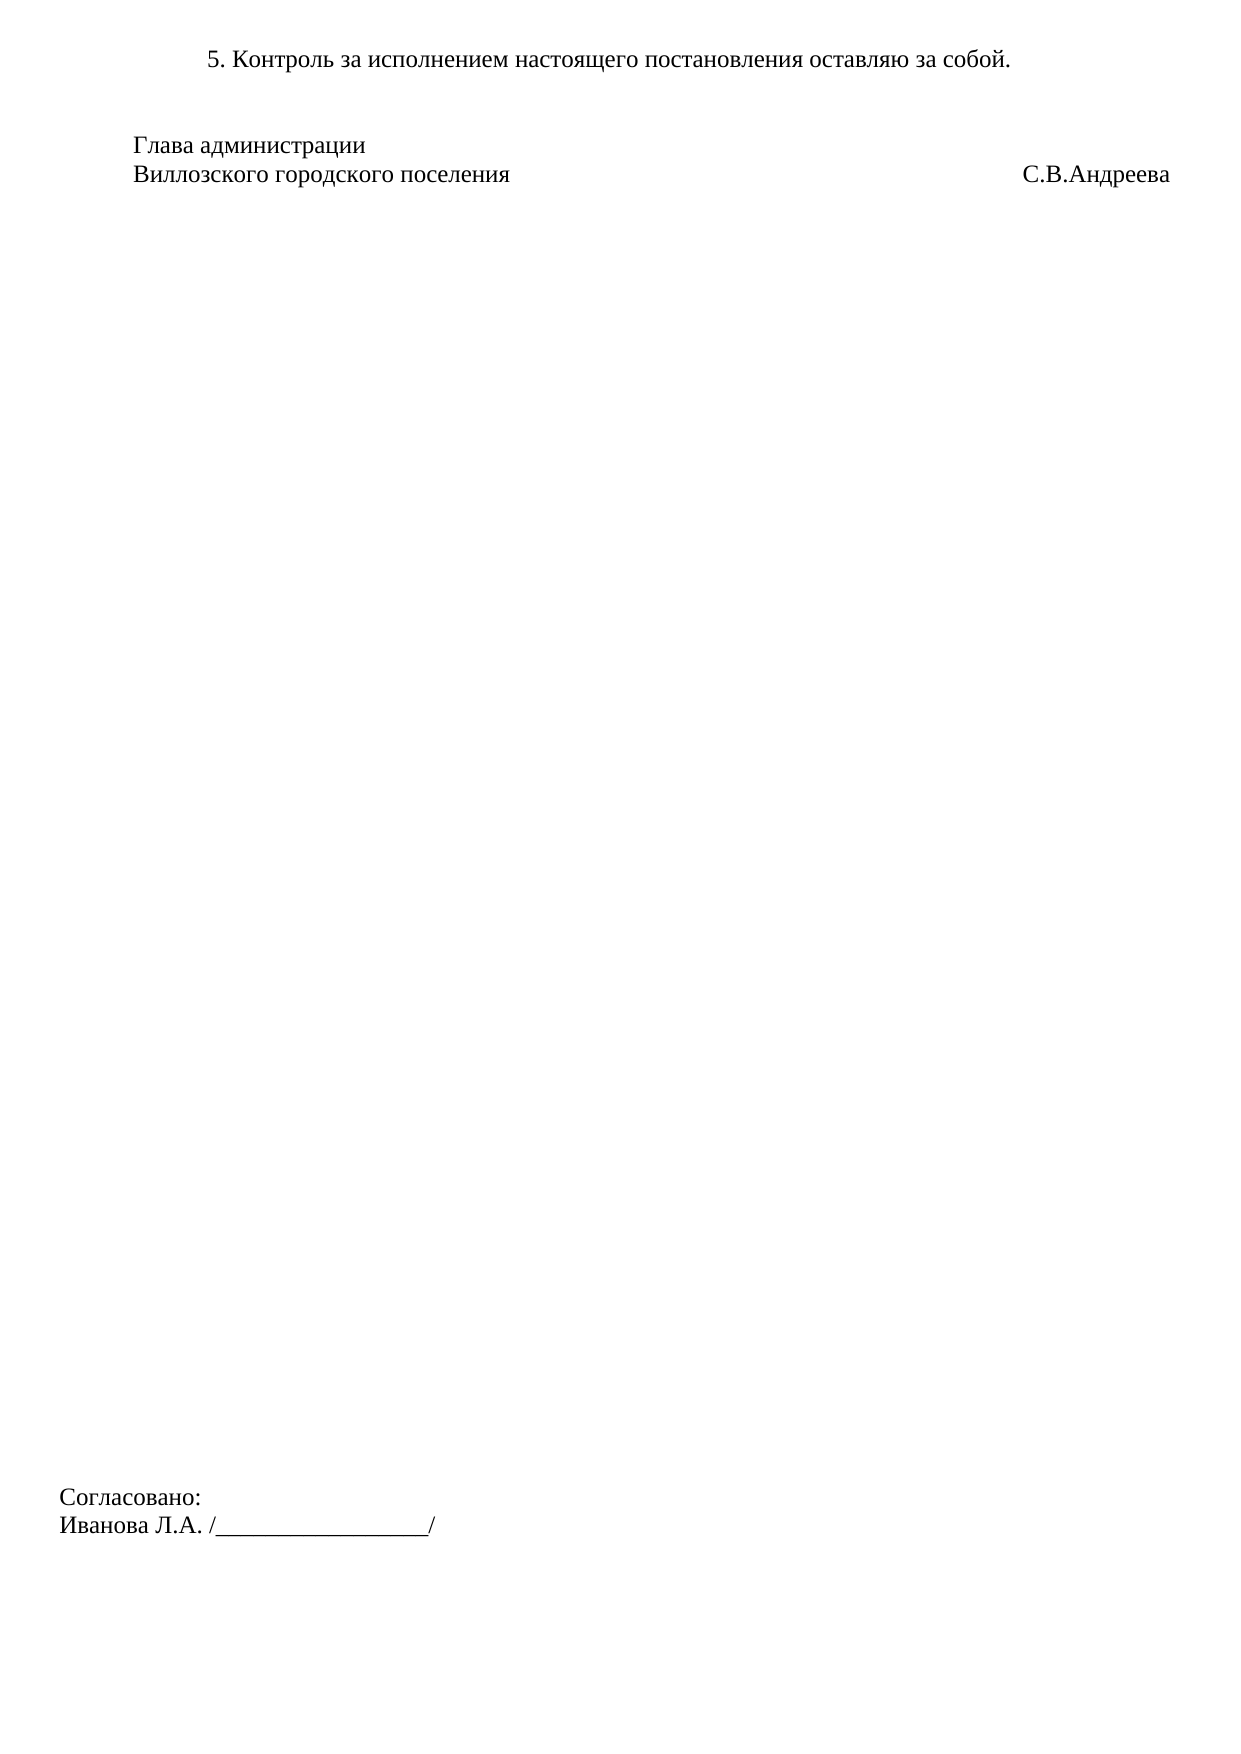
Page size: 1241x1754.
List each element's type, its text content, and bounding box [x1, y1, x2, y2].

text Виллозского городского поселения С.В.Андреева [133, 159, 1181, 188]
text Иванова Л.А. /_________________/ [59, 1511, 1181, 1539]
text Глава администрации [133, 131, 1181, 159]
text Согласовано: [59, 1482, 1181, 1511]
text 5. Контроль за исполнением настоящего постановления оставляю за собой. [133, 44, 1181, 73]
